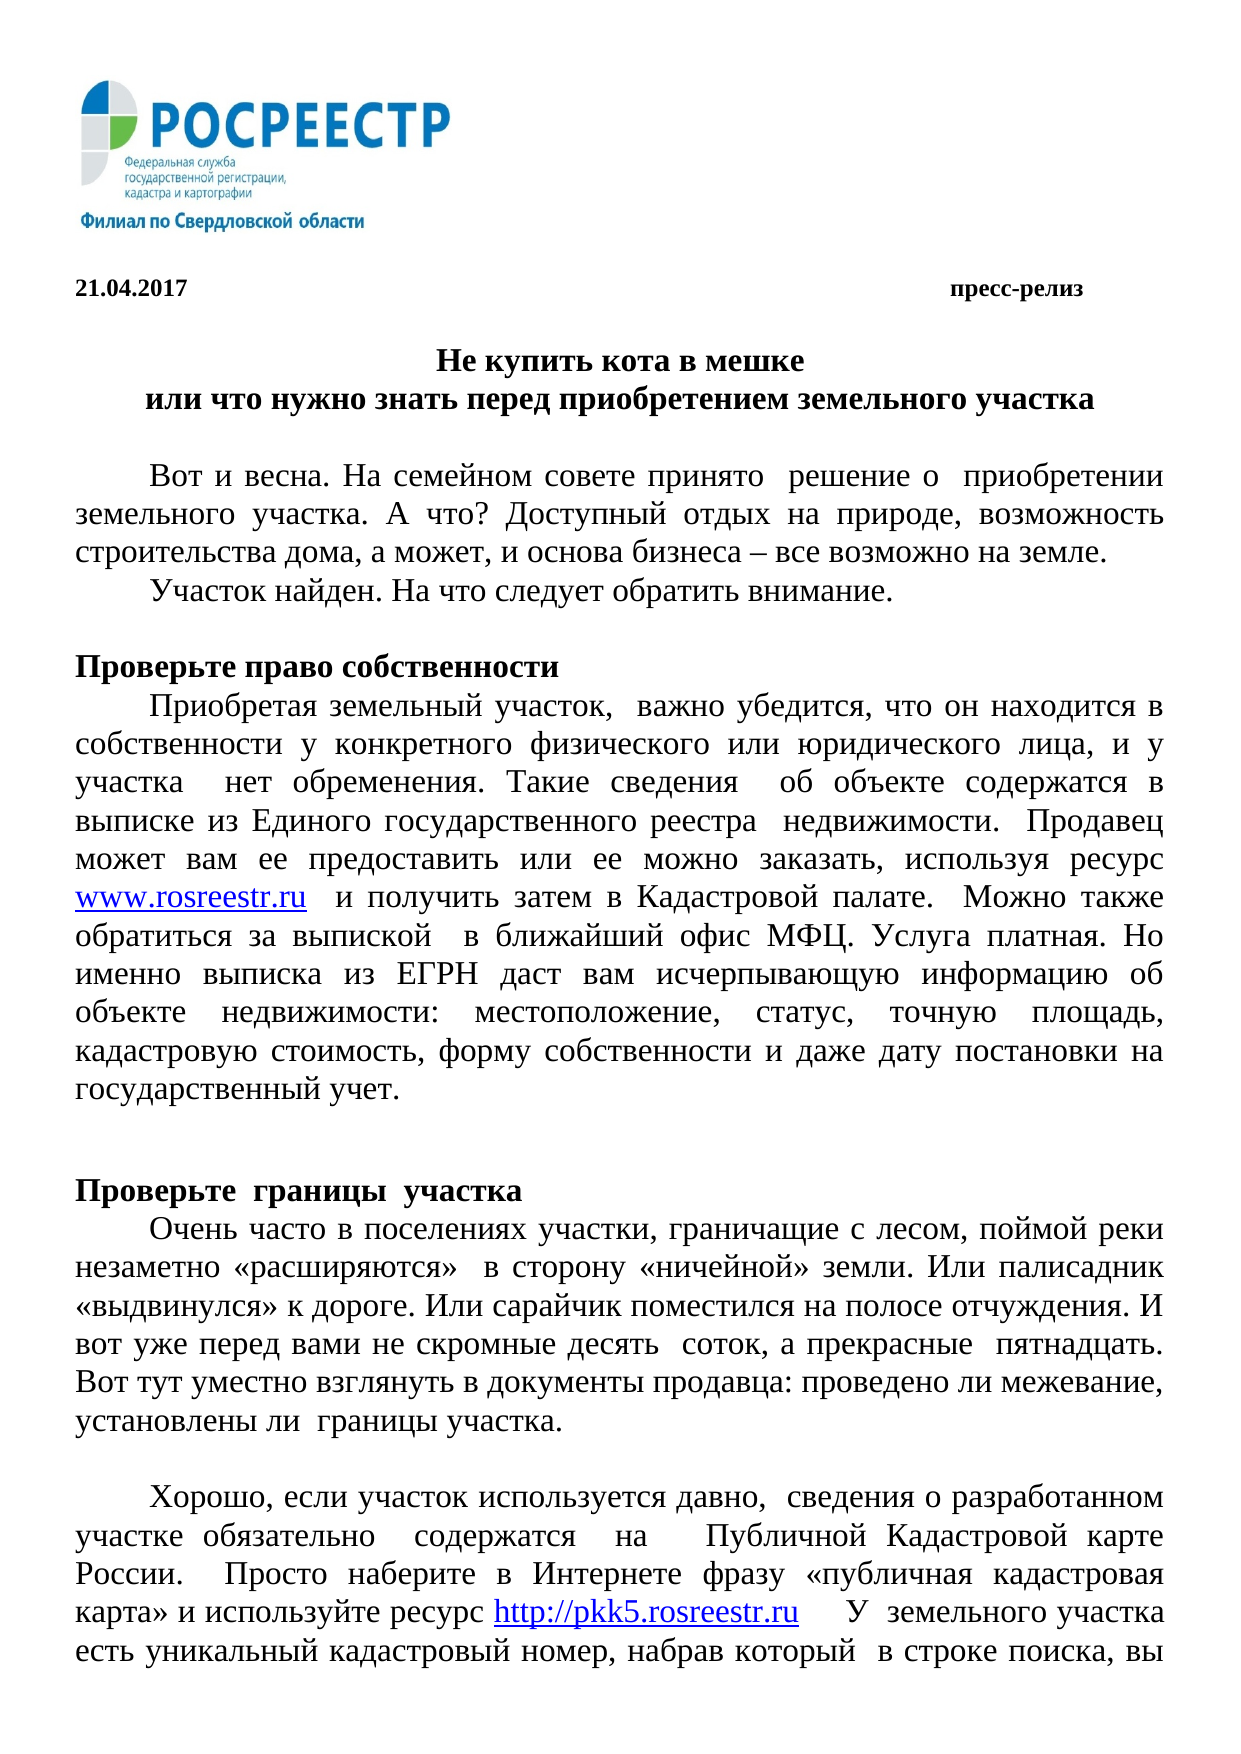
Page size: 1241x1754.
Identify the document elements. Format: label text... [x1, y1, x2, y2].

text Не купить кота в мешке [75, 340, 1165, 378]
text 21.04.2017 пресс-релиз [75, 273, 1165, 301]
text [75, 1476, 1165, 1668]
text Участок найден. На что следует обратить внимание. [75, 570, 1165, 608]
picture [75, 75, 453, 235]
text Приобретая земельный участок, важно убедится, что он находится в собственности у конкретного физического или юридического лица, и у участка нет обременения. Такие сведения об объекте содержатся в выписке из Единого государственного реестра недвижимости. Продавец может вам ее предоставить или ее можно заказать, используя ресурс www.rosreestr.ru и получить затем в Кадастровой палате. Можно также обратиться за выпиской в ближайший офис МФЦ. Услуга платная. Но именно выписка из ЕГРН даст вам исчерпывающую информацию об объекте недвижимости: местоположение, статус, точную площадь, кадастровую стоимость, форму собственности и даже дату постановки на государственный учет. [75, 685, 1165, 1106]
text Вот и весна. На семейном совете принято решение о приобретении земельного участка. А что? Доступный отдых на природе, возможность строительства дома, а может, и основа бизнеса – все возможно на земле. [75, 455, 1165, 570]
text Очень часто в поселениях участки, граничащие с лесом, поймой реки незаметно «расширяются» в сторону «ничейной» земли. Или палисадник «выдвинулся» к дороге. Или сарайчик поместился на полосе отчуждения. И вот уже перед вами не скромные десять соток, а прекрасные пятнадцать. Вот тут уместно взглянуть в документы продавца: проведено ли межевание, установлены ли границы участка. [75, 1208, 1165, 1438]
text Проверьте границы участка [75, 1170, 1165, 1208]
text или что нужно знать перед приобретением земельного участка [75, 378, 1165, 416]
text Проверьте право собственности [75, 646, 1165, 685]
